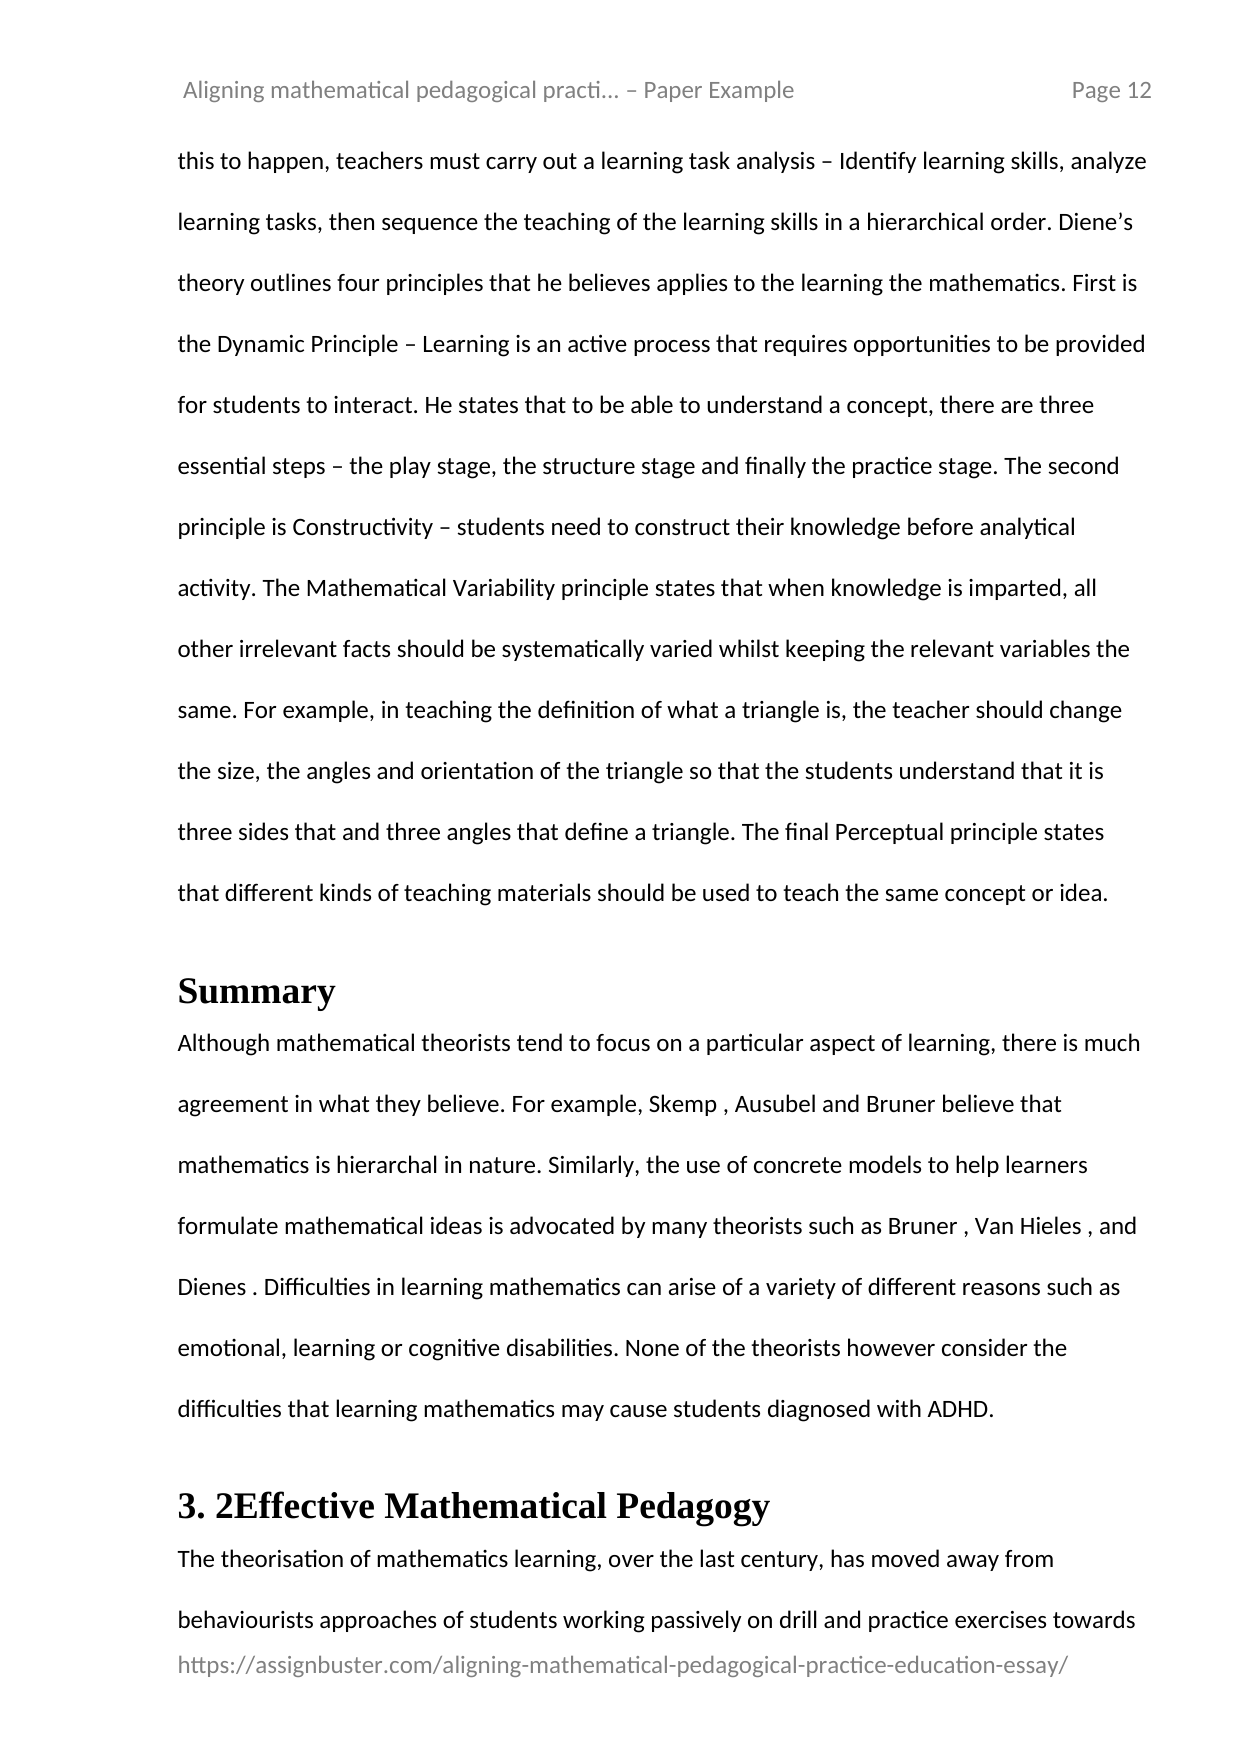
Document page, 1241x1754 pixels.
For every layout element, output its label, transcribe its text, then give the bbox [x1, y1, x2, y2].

text Although mathematical theorists tend to focus on a particular aspect of learning, there is much agreement in what they believe. For example, Skemp , Ausubel and Bruner believe that mathematics is hierarchal in nature. Similarly, the use of concrete models to help learners formulate mathematical ideas is advocated by many theorists such as Bruner , Van Hieles , and Dienes . Difficulties in learning mathematics can arise of a variety of different reasons such as emotional, learning or cognitive disabilities. None of the theorists however consider the difficulties that learning mathematics may cause students diagnosed with ADHD. [177, 1027, 1152, 1424]
subtitle Summary [177, 968, 1152, 1011]
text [177, 1543, 1152, 1634]
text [177, 145, 1152, 908]
subtitle 3. 2Effective Mathematical Pedagogy [177, 1484, 1152, 1527]
